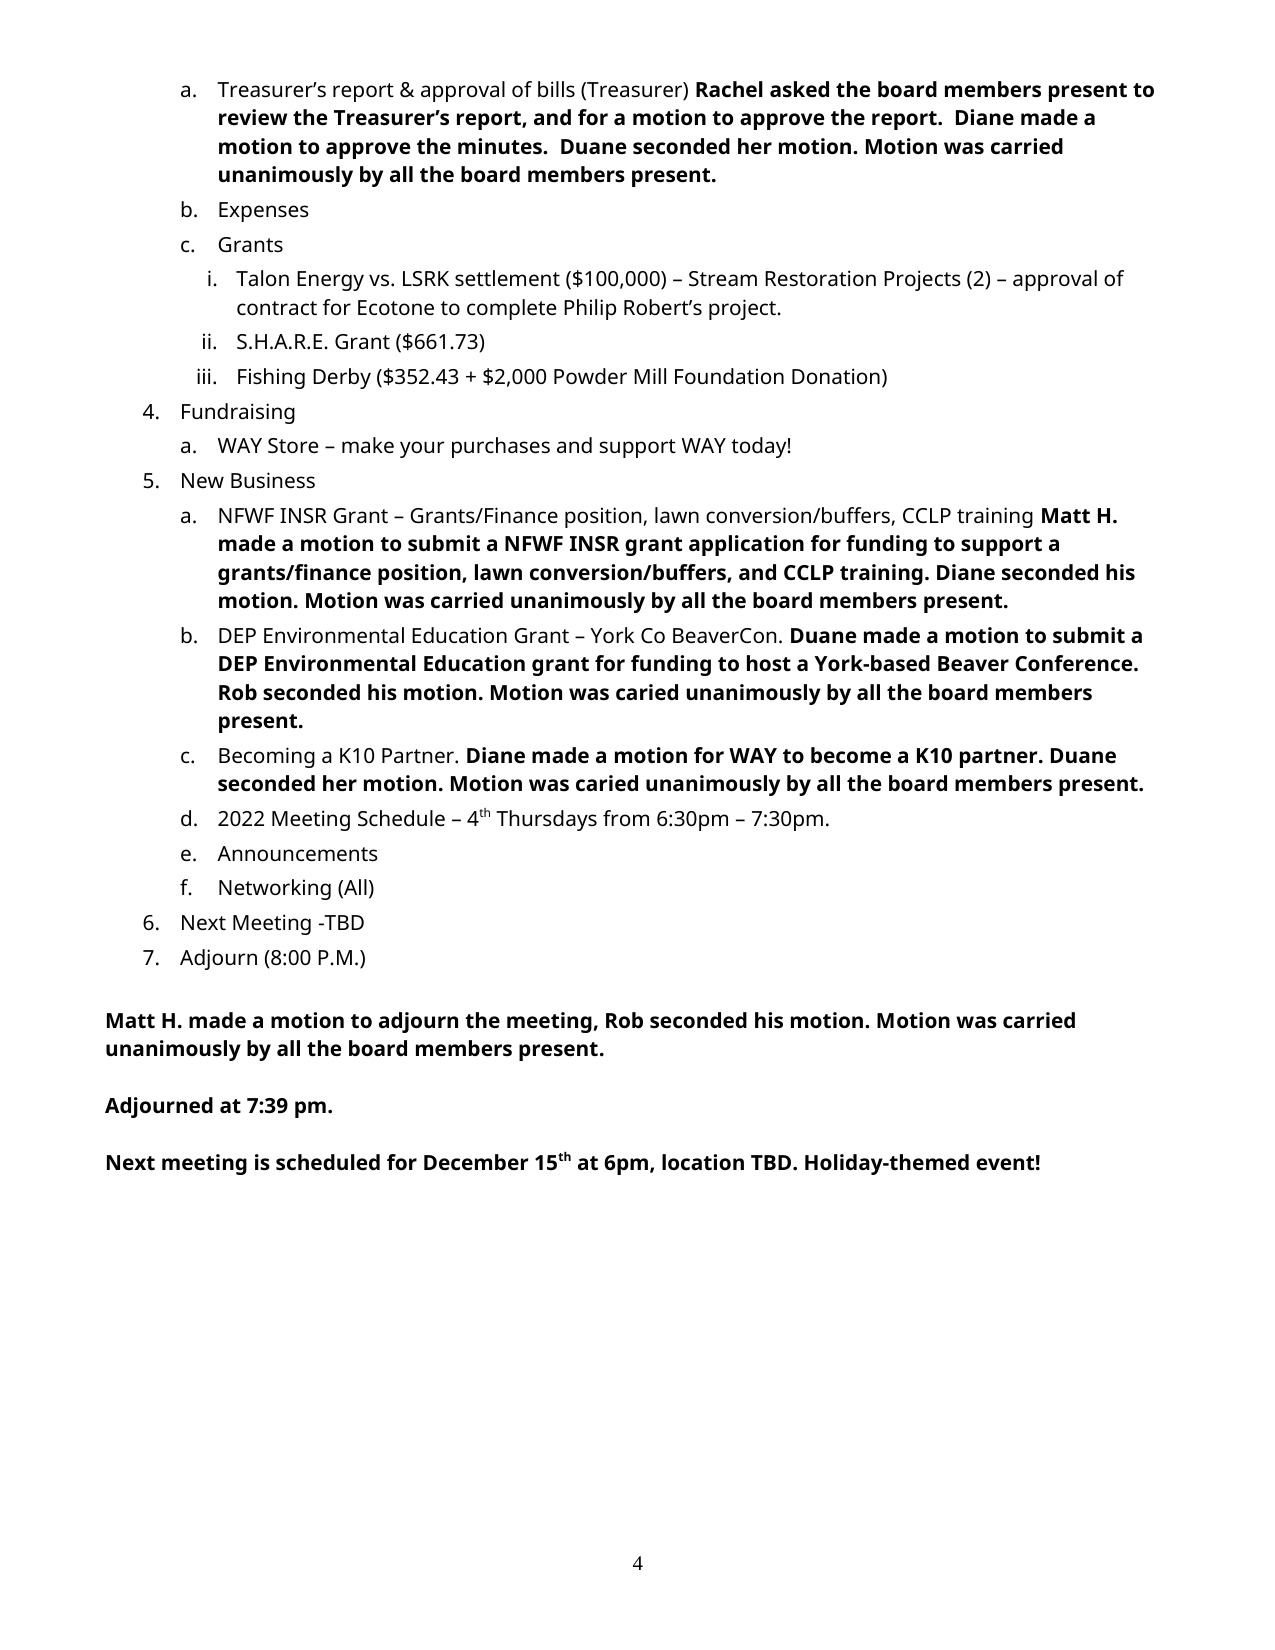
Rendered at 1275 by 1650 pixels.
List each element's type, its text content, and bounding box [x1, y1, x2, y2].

list Talon Energy vs. LSRK settlement ($100,000) – Stream Restoration Projects (2) – approval of contract for Ecotone to complete Philip Robert’s project. [217, 264, 1170, 321]
list New Business [142, 466, 1170, 495]
list Expenses [180, 195, 1170, 223]
list WAY Store – make your purchases and support WAY today! [180, 432, 1170, 460]
list Grants [180, 230, 1170, 258]
list Treasurer’s report & approval of bills (Treasurer) Rachel asked the board members present to review the Treasurer’s report, and for a motion to approve the report. Diane made a motion to approve the minutes. Duane seconded her motion. Motion was carried unanimously by all the board members present. [180, 75, 1170, 189]
list Becoming a K10 Partner. Diane made a motion for WAY to become a K10 partner. Duane seconded her motion. Motion was caried unanimously by all the board members present. [180, 741, 1170, 798]
list Next Meeting -TBD [142, 908, 1170, 937]
list NFWF INSR Grant – Grants/Finance position, lawn conversion/buffers, CCLP training Matt H. made a motion to submit a NFWF INSR grant application for funding to support a grants/finance position, lawn conversion/buffers, and CCLP training. Diane seconded his motion. Motion was carried unanimously by all the board members present. [180, 501, 1170, 615]
list 2022 Meeting Schedule – 4th Thursdays from 6:30pm – 7:30pm. [180, 804, 1170, 832]
list Fundraising [142, 397, 1170, 425]
list Adjourn (8:00 P.M.) [142, 943, 1170, 971]
text Next meeting is scheduled for December 15th at 6pm, location TBD. Holiday-themed event! [105, 1148, 1185, 1177]
list Announcements [180, 839, 1170, 867]
list Fishing Derby ($352.43 + $2,000 Powder Mill Foundation Donation) [217, 362, 1170, 391]
list DEP Environmental Education Grant – York Co BeaverCon. Duane made a motion to submit a DEP Environmental Education grant for funding to host a York-based Beaver Conference. Rob seconded his motion. Motion was caried unanimously by all the board members present. [180, 621, 1170, 735]
list S.H.A.R.E. Grant ($661.73) [217, 327, 1170, 356]
text Adjourned at 7:39 pm. [105, 1091, 1185, 1120]
text Matt H. made a motion to adjourn the meeting, Rob seconded his motion. Motion was carried unanimously by all the board members present. [105, 1006, 1185, 1063]
list Networking (All) [180, 873, 1170, 902]
